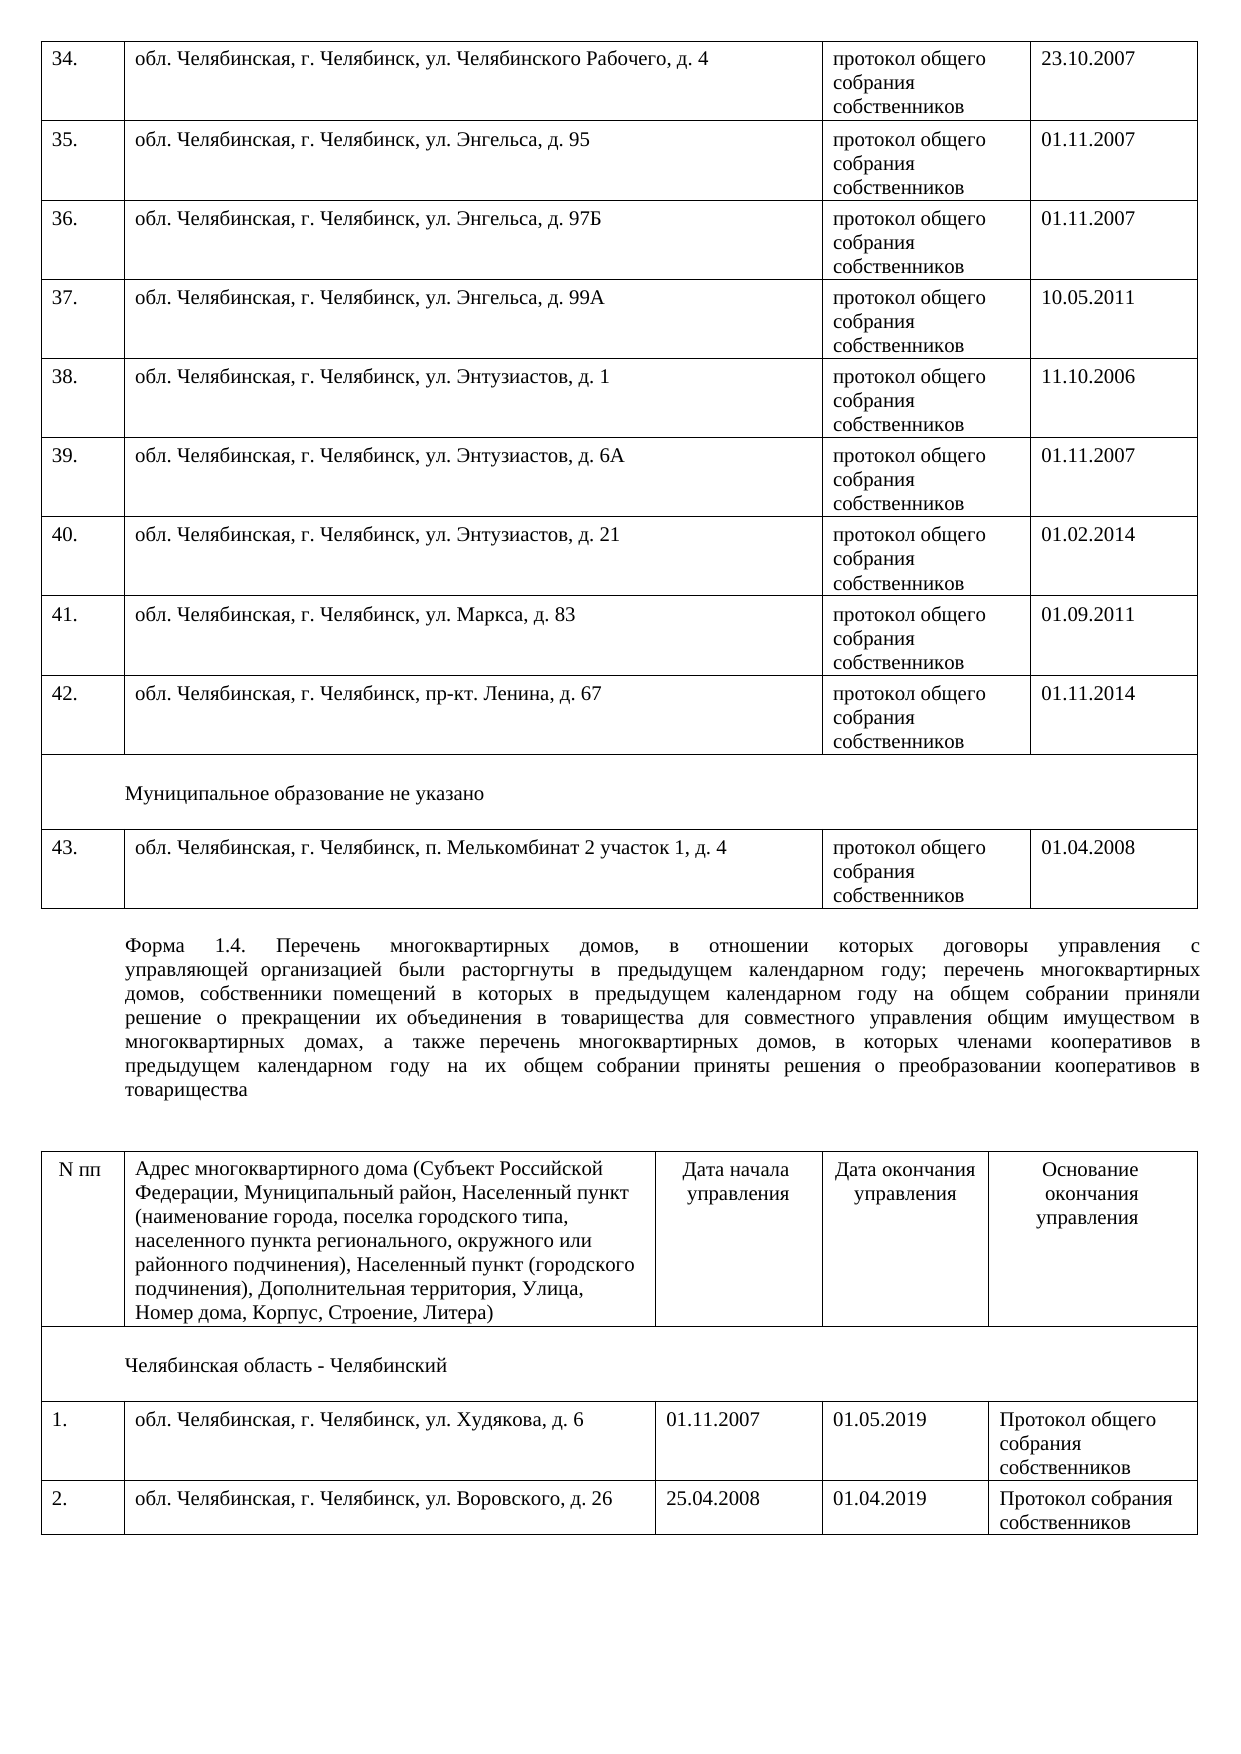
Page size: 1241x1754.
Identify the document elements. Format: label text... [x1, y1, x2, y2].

table_cell обл. Челябинская, г. Челябинск, ул. Энгельса, д. 95 [125, 121, 822, 199]
table_cell 42. [42, 676, 124, 754]
table_cell 01.11.2007 [656, 1402, 822, 1480]
table_cell протокол общего собрания собственников [823, 517, 1030, 595]
table_header Основание окончания управления [989, 1152, 1197, 1326]
table_cell 1. [42, 1402, 124, 1480]
table_cell 2. [42, 1481, 124, 1534]
table_cell Протокол общего собрания собственников [989, 1402, 1197, 1480]
table_cell 38. [42, 359, 124, 437]
table_cell 01.04.2008 [1031, 830, 1197, 908]
table_cell протокол общего собрания собственников [823, 830, 1030, 908]
table_cell протокол общего собрания собственников [823, 596, 1030, 674]
table_cell 10.05.2011 [1031, 280, 1197, 358]
table_cell 37. [42, 280, 124, 358]
table_cell обл. Челябинская, г. Челябинск, ул. Энтузиастов, д. 6А [125, 438, 822, 516]
table_cell 01.09.2011 [1031, 596, 1197, 674]
table_cell 01.04.2019 [823, 1481, 988, 1534]
table_cell 01.05.2019 [823, 1402, 988, 1480]
table_cell 11.10.2006 [1031, 359, 1197, 437]
table_cell обл. Челябинская, г. Челябинск, ул. Худякова, д. 6 [125, 1402, 655, 1480]
table_cell обл. Челябинская, г. Челябинск, ул. Энгельса, д. 97Б [125, 201, 822, 279]
table_cell протокол общего собрания собственников [823, 201, 1030, 279]
table_header Адрес многоквартирного дома (Субъект Российской Федерации, Муниципальный район, Населенный пункт (наименование города, поселка городского типа, населенного пункта регионального, окружного или районного подчинения), Населенный пункт (городского подчинения), Дополнительная территория, Улица, Номер дома, Корпус, Строение, Литера) [125, 1152, 655, 1326]
table_header Дата окончания управления [823, 1152, 988, 1326]
table_cell 01.11.2014 [1031, 676, 1197, 754]
table_cell 41. [42, 596, 124, 674]
table_cell 01.11.2007 [1031, 438, 1197, 516]
table_cell обл. Челябинская, г. Челябинск, ул. Энгельса, д. 99А [125, 280, 822, 358]
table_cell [823, 121, 1030, 199]
table_cell 01.11.2007 [1031, 121, 1197, 199]
table_cell обл. Челябинская, г. Челябинск, пр-кт. Ленина, д. 67 [125, 676, 822, 754]
table_cell 25.04.2008 [656, 1481, 822, 1534]
table_cell 43. [42, 830, 124, 908]
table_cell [823, 42, 1030, 120]
table_cell обл. Челябинская, г. Челябинск, ул. Челябинского Рабочего, д. 4 [125, 42, 822, 120]
table_cell 23.10.2007 [1031, 42, 1197, 120]
table_cell протокол общего собрания собственников [823, 280, 1030, 358]
table_cell 01.02.2014 [1031, 517, 1197, 595]
table_cell протокол общего собрания собственников [823, 438, 1030, 516]
table_cell 34. [42, 42, 124, 120]
text Форма 1.4. Перечень многоквартирных домов, в отношении которых договоры управления с управляющей организацией были расторгнуты в предыдущем календарном году; перечень многоквартирных домов, собственники помещений в которых в предыдущем календарном году на общем собрании приняли решение о прекращении их объединения в товарищества для совместного управления общим имуществом в многоквартирных домах, а также перечень многоквартирных домов, в которых членами кооперативов в предыдущем календарном году на их общем собрании приняты решения о преобразовании кооперативов в товарищества [125, 934, 1201, 1101]
table_cell Челябинская область - Челябинский [42, 1327, 1197, 1401]
table_header Дата начала управления [656, 1152, 822, 1326]
table_cell 36. [42, 201, 124, 279]
table_cell протокол общего собрания собственников [823, 359, 1030, 437]
table_cell 35. [42, 121, 124, 199]
table_cell 39. [42, 438, 124, 516]
table_cell обл. Челябинская, г. Челябинск, ул. Энтузиастов, д. 1 [125, 359, 822, 437]
table_header N пп [42, 1152, 124, 1326]
table_cell Муниципальное образование не указано [42, 755, 1197, 829]
table_cell обл. Челябинская, г. Челябинск, п. Мелькомбинат 2 участок 1, д. 4 [125, 830, 822, 908]
table_cell 40. [42, 517, 124, 595]
table_cell обл. Челябинская, г. Челябинск, ул. Энтузиастов, д. 21 [125, 517, 822, 595]
table_cell Протокол собрания собственников [989, 1481, 1197, 1534]
table_cell протокол общего собрания собственников [823, 676, 1030, 754]
table_cell 01.11.2007 [1031, 201, 1197, 279]
table_cell обл. Челябинская, г. Челябинск, ул. Воровского, д. 26 [125, 1481, 655, 1534]
table_cell обл. Челябинская, г. Челябинск, ул. Маркса, д. 83 [125, 596, 822, 674]
